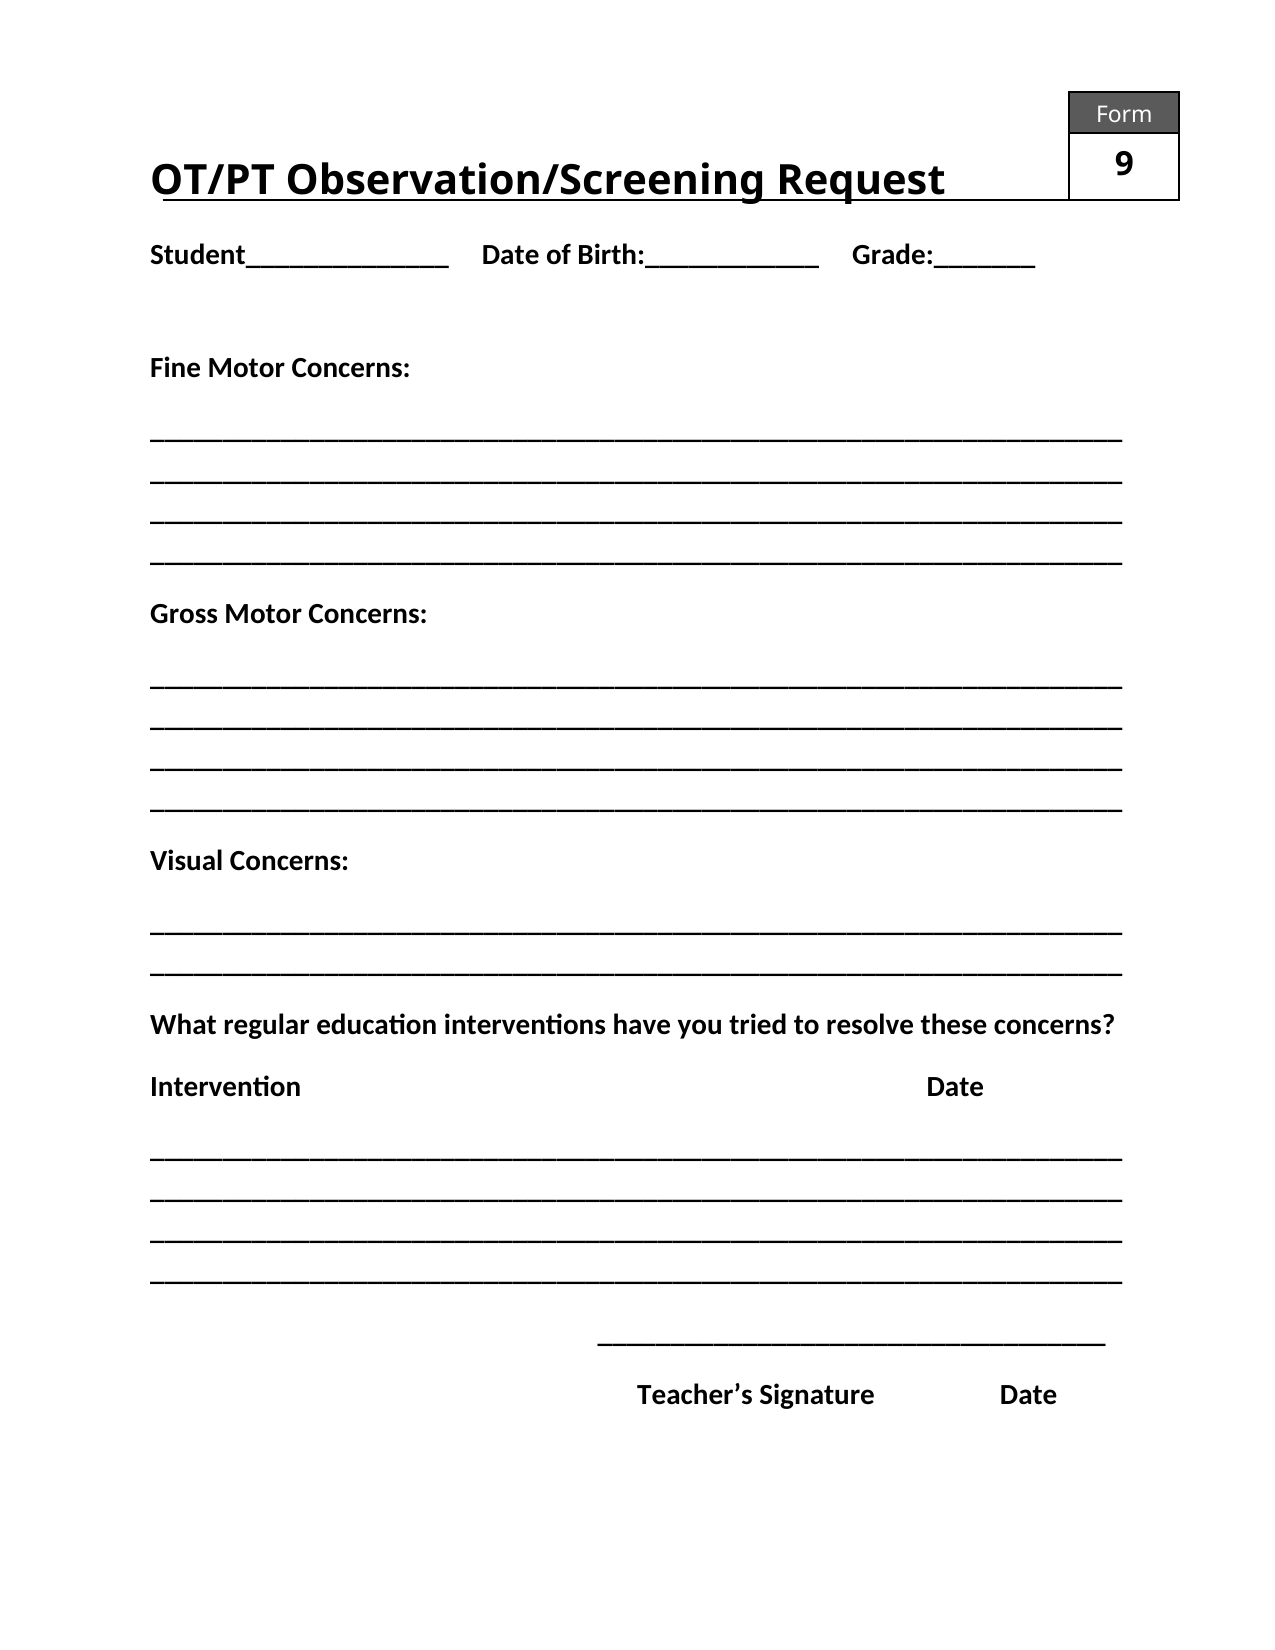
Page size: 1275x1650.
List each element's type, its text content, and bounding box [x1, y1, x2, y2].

text ____________________________________________________________________________________________________________________________________________________________________________________________________________________________________________________________________________ [150, 657, 1125, 815]
text Teacher’s Signature Date [150, 1376, 1125, 1412]
text Student______________ Date of Birth:____________ Grade:_______ [150, 236, 1125, 272]
text Intervention Date [150, 1068, 1125, 1103]
text ____________________________________________________________________________________________________________________________________________________________________________________________________________________________________________________________________________ [150, 1129, 1125, 1288]
text Visual Concerns: [150, 842, 1125, 877]
text ____________________________________________________________________________________________________________________________________________________________________________________________________________________________________________________________________________ [150, 411, 1125, 569]
text OT/PT Observation/Screening Request [150, 150, 1125, 207]
text Gross Motor Concerns: [150, 595, 1125, 631]
text ______________________________________________________________________________________________________________________________________ [150, 903, 1125, 980]
text What regular education interventions have you tried to resolve these concerns? [150, 1006, 1125, 1042]
text ___________________________________ [150, 1314, 1125, 1350]
text Fine Motor Concerns: [150, 349, 1125, 384]
